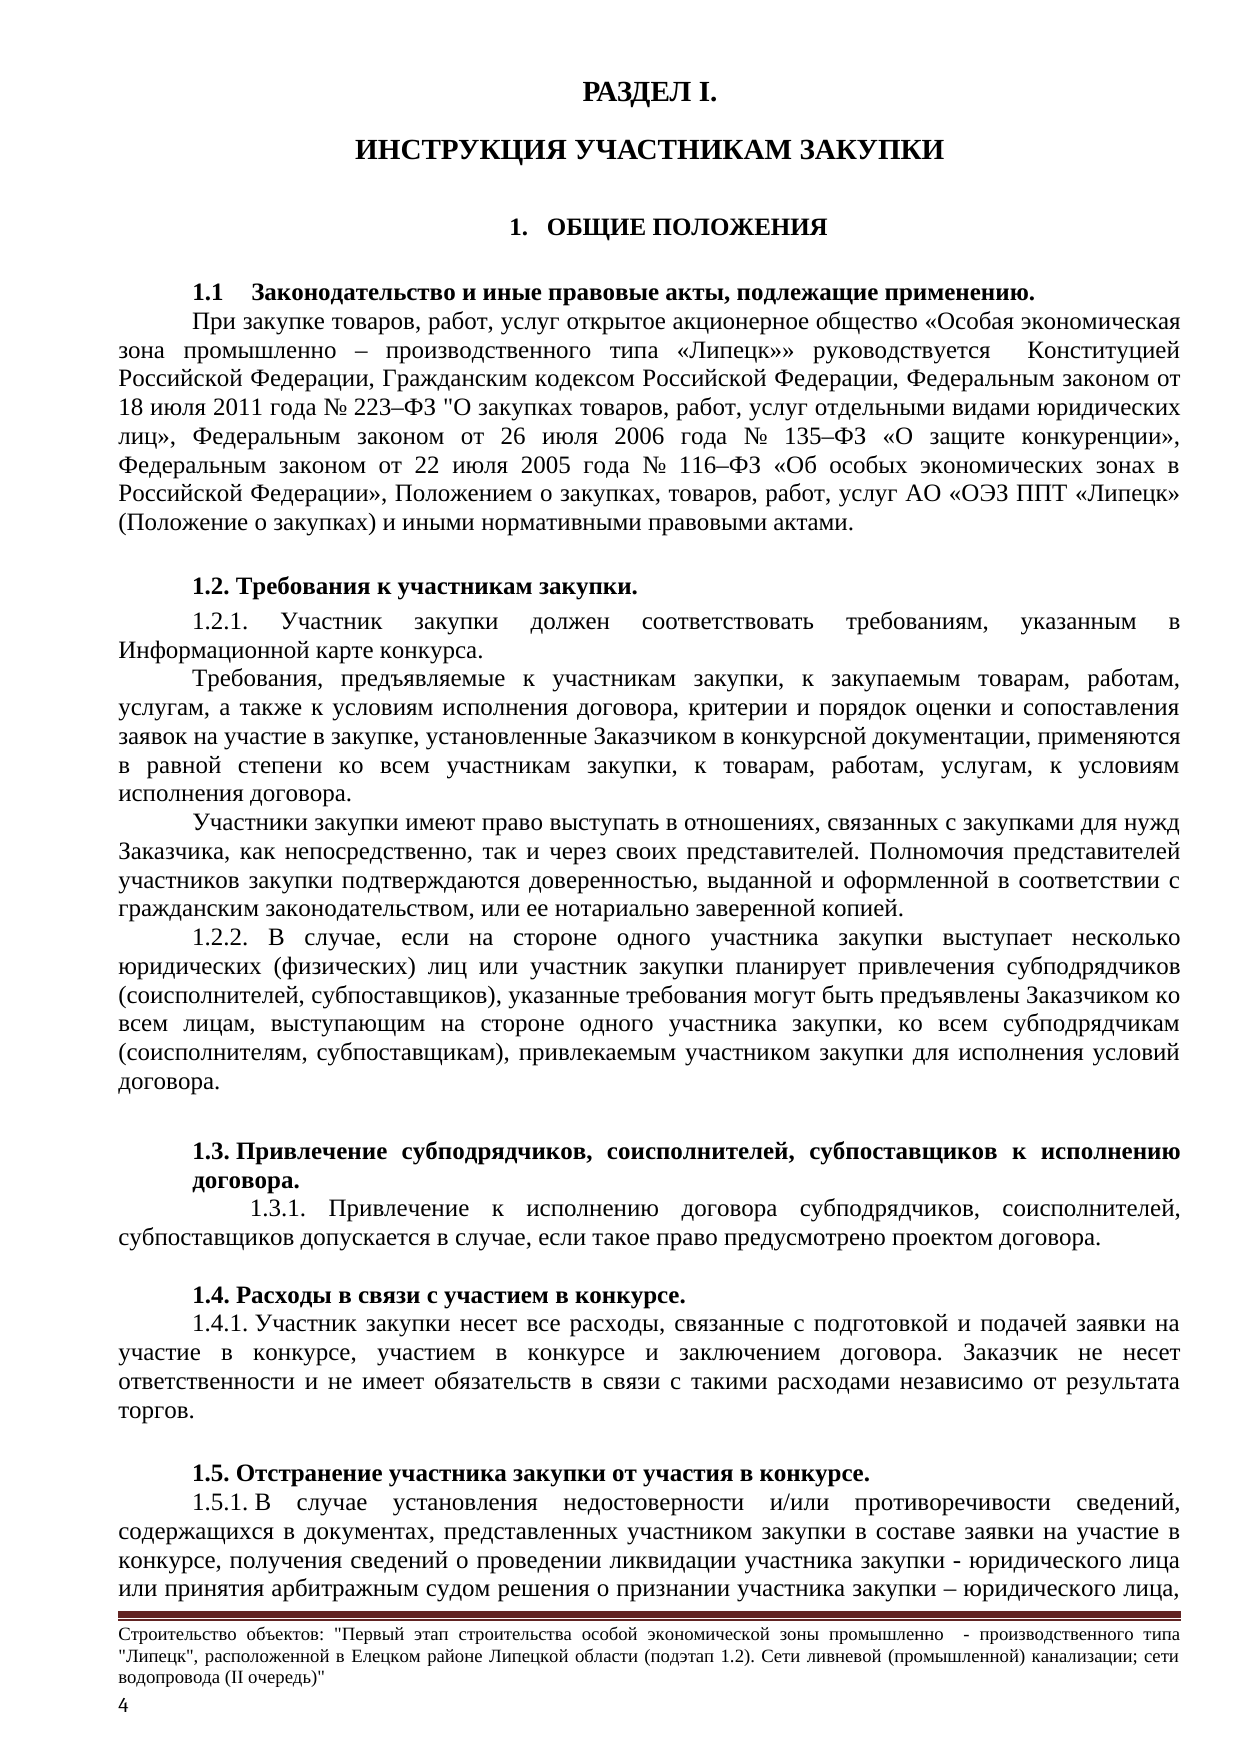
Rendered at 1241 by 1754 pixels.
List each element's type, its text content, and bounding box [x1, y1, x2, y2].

text 1.2.2. В случае, если на стороне одного участника закупки выступает несколько юридических (физических) лиц или участник закупки планирует привлечения субподрядчиков (соисполнителей, субпоставщиков), указанные требования могут быть предъявлены Заказчиком ко всем лицам, выступающим на стороне одного участника закупки, ко всем субподрядчикам (соисполнителям, субпоставщикам), привлекаемым участником закупки для исполнения условий договора. [118, 922, 1181, 1095]
text 1.3.1. Привлечение к исполнению договора субподрядчиков, соисполнителей, субпоставщиков допускается в случае, если такое право предусмотрено проектом договора. [118, 1193, 1181, 1251]
text 1.2.1. Участник закупки должен соответствовать требованиям, указанным в Информационной карте конкурса. [118, 606, 1181, 663]
subtitle РАЗДЕЛ I. [118, 74, 1181, 107]
subtitle ИНСТРУКЦИЯ УЧАСТНИКАМ ЗАКУПКИ [118, 132, 1181, 166]
text 1.5. Отстранение участника закупки от участия в конкурсе. [118, 1458, 1181, 1487]
list ОБЩИЕ ПОЛОЖЕНИЯ [156, 212, 1181, 241]
text Требования, предъявляемые к участникам закупки, к закупаемым товарам, работам, услугам, а также к условиям исполнения договора, критерии и порядок оценки и сопоставления заявок на участие в закупке, установленные Заказчиком в конкурсной документации, применяются в равной степени ко всем участникам закупки, к товарам, работам, услугам, к условиям исполнения договора. [118, 663, 1181, 807]
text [118, 1487, 1181, 1602]
text 1.3. Привлечение субподрядчиков, соисполнителей, субпоставщиков к исполнению договора. [160, 1136, 1181, 1193]
list Законодательство и иные правовые акты, подлежащие применению. [118, 277, 1181, 306]
text 1.2. Требования к участникам закупки. [118, 571, 1181, 600]
text 1.4.1. Участник закупки несет все расходы, связанные с подготовкой и подачей заявки на участие в конкурсе, участием в конкурсе и заключением договора. Заказчик не несет ответственности и не имеет обязательств в связи с такими расходами независимо от результата торгов. [118, 1308, 1181, 1423]
text Участники закупки имеют право выступать в отношениях, связанных с закупками для нужд Заказчика, как непосредственно, так и через своих представителей. Полномочия представителей участников закупки подтверждаются доверенностью, выданной и оформленной в соответствии с гражданским законодательством, или ее нотариально заверенной копией. [118, 807, 1181, 922]
text 1.4. Расходы в связи с участием в конкурсе. [192, 1280, 1181, 1308]
text При закупке товаров, работ, услуг открытое акционерное общество «Особая экономическая зона промышленно – производственного типа «Липецк»» руководствуется Конституцией Российской Федерации, Гражданским кодексом Российской Федерации, Федеральным законом от 18 июля 2011 года № 223–ФЗ "О закупках товаров, работ, услуг отдельными видами юридических лиц», Федеральным законом от 26 июля 2006 года № 135–ФЗ «О защите конкуренции», Федеральным законом от 22 июля 2005 года № 116–ФЗ «Об особых экономических зонах в Российской Федерации», Положением о закупках, товаров, работ, услуг АО «ОЭЗ ППТ «Липецк» (Положение о закупках) и иными нормативными правовыми актами. [118, 306, 1181, 536]
